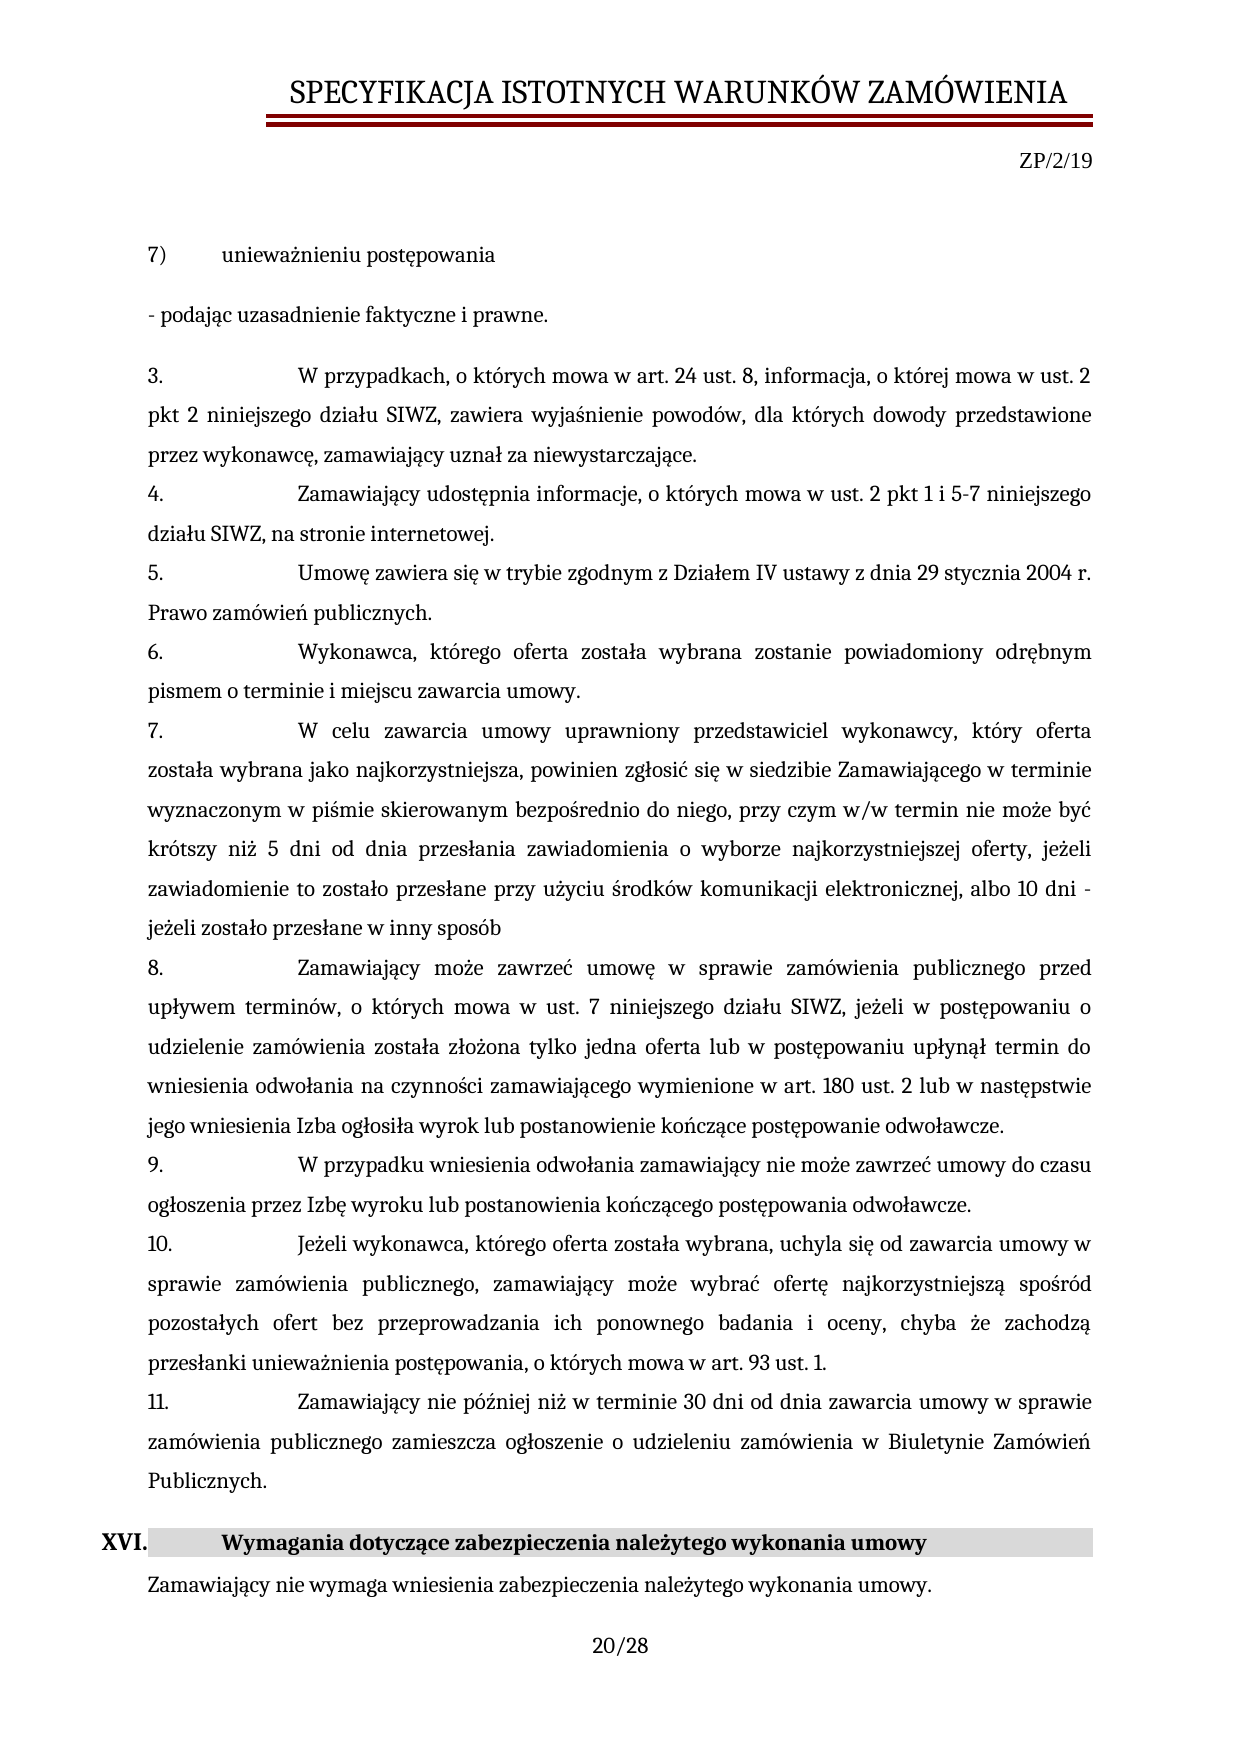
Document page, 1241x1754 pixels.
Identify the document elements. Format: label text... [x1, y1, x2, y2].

text - podając uzasadnienie faktyczne i prawne. [148, 302, 1093, 328]
list Zamawiający nie później niż w terminie 30 dni od dnia zawarcia umowy w sprawie zamówienia publicznego zamieszcza ogłoszenie o udzieleniu zamówienia w Biuletynie Zamówień Publicznych. [148, 1389, 1093, 1494]
list Zamawiający może zawrzeć umowę w sprawie zamówienia publicznego przed upływem terminów, o których mowa w ust. 7 niniejszego działu SIWZ, jeżeli w postępowaniu o udzielenie zamówienia została złożona tylko jedna oferta lub w postępowaniu upłynął termin do wniesienia odwołania na czynności zamawiającego wymienione w art. 180 ust. 2 lub w następstwie jego wniesienia Izba ogłosiła wyrok lub postanowienie kończące postępowanie odwoławcze. [148, 955, 1093, 1139]
list Zamawiający udostępnia informacje, o których mowa w ust. 2 pkt 1 i 5-7 niniejszego działu SIWZ, na stronie internetowej. [148, 481, 1093, 547]
list Wykonawca, którego oferta została wybrana zostanie powiadomiony odrębnym pismem o terminie i miejscu zawarcia umowy. [148, 639, 1093, 705]
text Wymagania dotyczące zabezpieczenia należytego wykonania umowy [148, 1528, 1093, 1557]
list Jeżeli wykonawca, którego oferta została wybrana, uchyla się od zawarcia umowy w sprawie zamówienia publicznego, zamawiający może wybrać ofertę najkorzystniejszą spośród pozostałych ofert bez przeprowadzania ich ponownego badania i oceny, chyba że zachodzą przesłanki unieważnienia postępowania, o których mowa w art. 93 ust. 1. [148, 1231, 1093, 1376]
list W przypadkach, o których mowa w art. 24 ust. 8, informacja, o której mowa w ust. 2 pkt 2 niniejszego działu SIWZ, zawiera wyjaśnienie powodów, dla których dowody przedstawione przez wykonawcę, zamawiający uznał za niewystarczające. [148, 362, 1093, 468]
list W przypadku wniesienia odwołania zamawiający nie może zawrzeć umowy do czasu ogłoszenia przez Izbę wyroku lub postanowienia kończącego postępowania odwoławcze. [148, 1152, 1093, 1218]
text Zamawiający nie wymaga wniesienia zabezpieczenia należytego wykonania umowy. [148, 1571, 1093, 1598]
list W celu zawarcia umowy uprawniony przedstawiciel wykonawcy, który oferta została wybrana jako najkorzystniejsza, powinien zgłosić się w siedzibie Zamawiającego w terminie wyznaczonym w piśmie skierowanym bezpośrednio do niego, przy czym w/w termin nie może być krótszy niż 5 dni od dnia przesłania zawiadomienia o wyborze najkorzystniejszej oferty, jeżeli zawiadomienie to zostało przesłane przy użyciu środków komunikacji elektronicznej, albo 10 dni - jeżeli zostało przesłane w inny sposób [148, 718, 1093, 942]
list Umowę zawiera się w trybie zgodnym z Działem IV ustawy z dnia 29 stycznia 2004 r. Prawo zamówień publicznych. [148, 560, 1093, 626]
list unieważnieniu postępowania [148, 242, 1093, 268]
